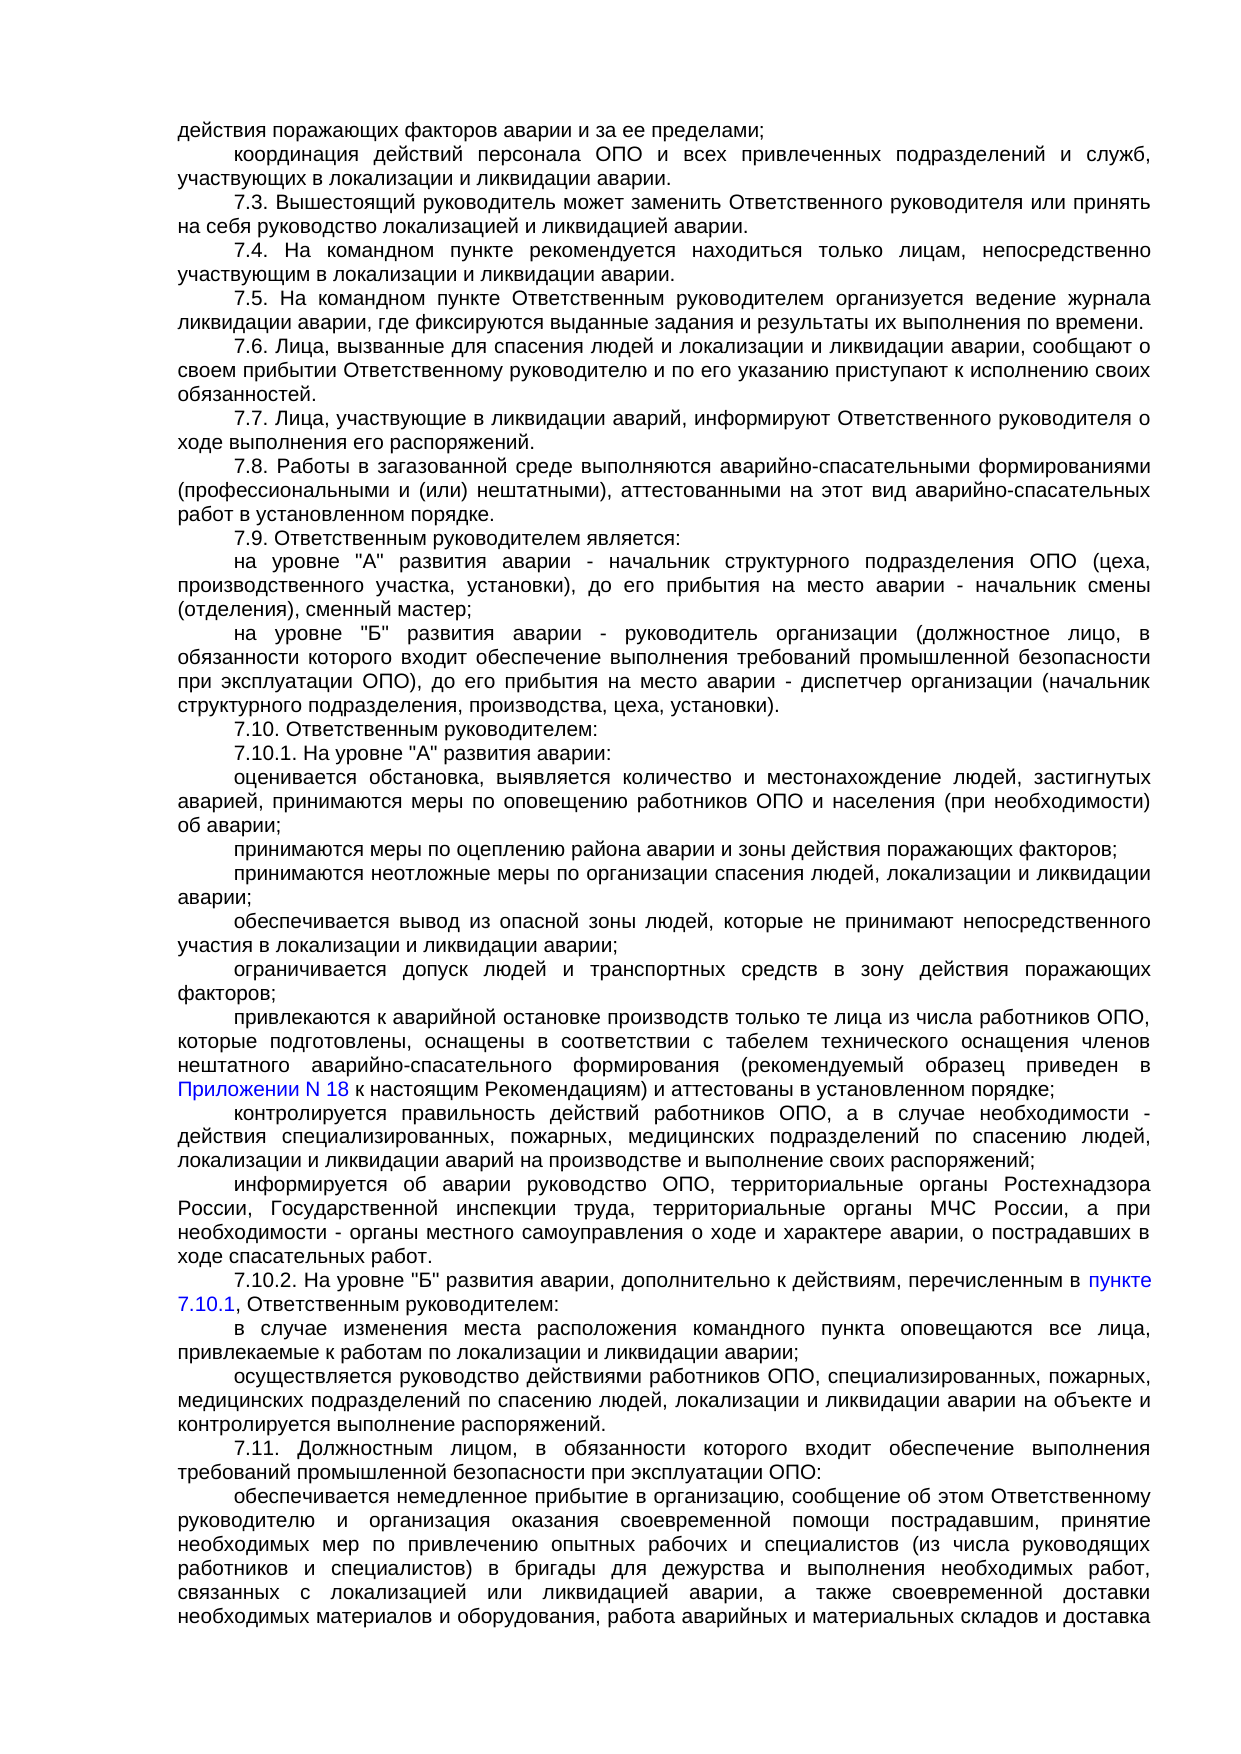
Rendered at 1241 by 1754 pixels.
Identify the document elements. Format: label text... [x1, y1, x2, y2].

text информируется об аварии руководство ОПО, территориальные органы Ростехнадзора России, Государственной инспекции труда, территориальные органы МЧС России, а при необходимости - органы местного самоуправления о ходе и характере аварии, о пострадавших в ходе спасательных работ. [177, 1172, 1152, 1268]
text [177, 118, 1152, 142]
text 7.3. Вышестоящий руководитель может заменить Ответственного руководителя или принять на себя руководство локализацией и ликвидацией аварии. [177, 190, 1152, 238]
text принимаются неотложные меры по организации спасения людей, локализации и ликвидации аварии; [177, 861, 1152, 909]
text 7.5. На командном пункте Ответственным руководителем организуется ведение журнала ликвидации аварии, где фиксируются выданные задания и результаты их выполнения по времени. [177, 286, 1152, 334]
text 7.10.2. На уровне "Б" развития аварии, дополнительно к действиям, перечисленным в пункте 7.10.1, Ответственным руководителем: [177, 1268, 1152, 1316]
text оценивается обстановка, выявляется количество и местонахождение людей, застигнутых аварией, принимаются меры по оповещению работников ОПО и населения (при необходимости) об аварии; [177, 765, 1152, 837]
text 7.10. Ответственным руководителем: [177, 717, 1152, 741]
text привлекаются к аварийной остановке производств только те лица из числа работников ОПО, которые подготовлены, оснащены в соответствии с табелем технического оснащения членов нештатного аварийно-спасательного формирования (рекомендуемый образец приведен в Приложении N 18 к настоящим Рекомендациям) и аттестованы в установленном порядке; [177, 1004, 1152, 1100]
text 7.4. На командном пункте рекомендуется находиться только лицам, непосредственно участвующим в локализации и ликвидации аварии. [177, 238, 1152, 286]
text на уровне "А" развития аварии - начальник структурного подразделения ОПО (цеха, производственного участка, установки), до его прибытия на место аварии - начальник смены (отделения), сменный мастер; [177, 549, 1152, 621]
text 7.7. Лица, участвующие в ликвидации аварий, информируют Ответственного руководителя о ходе выполнения его распоряжений. [177, 406, 1152, 453]
text 7.8. Работы в загазованной среде выполняются аварийно-спасательными формированиями (профессиональными и (или) нештатными), аттестованными на этот вид аварийно-спасательных работ в установленном порядке. [177, 453, 1152, 525]
text 7.10.1. На уровне "А" развития аварии: [177, 741, 1152, 765]
text координация действий персонала ОПО и всех привлеченных подразделений и служб, участвующих в локализации и ликвидации аварии. [177, 142, 1152, 190]
text 7.6. Лица, вызванные для спасения людей и локализации и ликвидации аварии, сообщают о своем прибытии Ответственному руководителю и по его указанию приступают к исполнению своих обязанностей. [177, 334, 1152, 406]
text ограничивается допуск людей и транспортных средств в зону действия поражающих факторов; [177, 957, 1152, 1004]
text осуществляется руководство действиями работников ОПО, специализированных, пожарных, медицинских подразделений по спасению людей, локализации и ликвидации аварии на объекте и контролируется выполнение распоряжений. [177, 1364, 1152, 1436]
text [177, 1484, 1152, 1627]
text принимаются меры по оцеплению района аварии и зоны действия поражающих факторов; [177, 837, 1152, 861]
text в случае изменения места расположения командного пункта оповещаются все лица, привлекаемые к работам по локализации и ликвидации аварии; [177, 1316, 1152, 1364]
text обеспечивается вывод из опасной зоны людей, которые не принимают непосредственного участия в локализации и ликвидации аварии; [177, 909, 1152, 957]
text 7.11. Должностным лицом, в обязанности которого входит обеспечение выполнения требований промышленной безопасности при эксплуатации ОПО: [177, 1436, 1152, 1484]
text контролируется правильность действий работников ОПО, а в случае необходимости - действия специализированных, пожарных, медицинских подразделений по спасению людей, локализации и ликвидации аварий на производстве и выполнение своих распоряжений; [177, 1100, 1152, 1172]
text 7.9. Ответственным руководителем является: [177, 525, 1152, 549]
text на уровне "Б" развития аварии - руководитель организации (должностное лицо, в обязанности которого входит обеспечение выполнения требований промышленной безопасности при эксплуатации ОПО), до его прибытия на место аварии - диспетчер организации (начальник структурного подразделения, производства, цеха, установки). [177, 621, 1152, 717]
